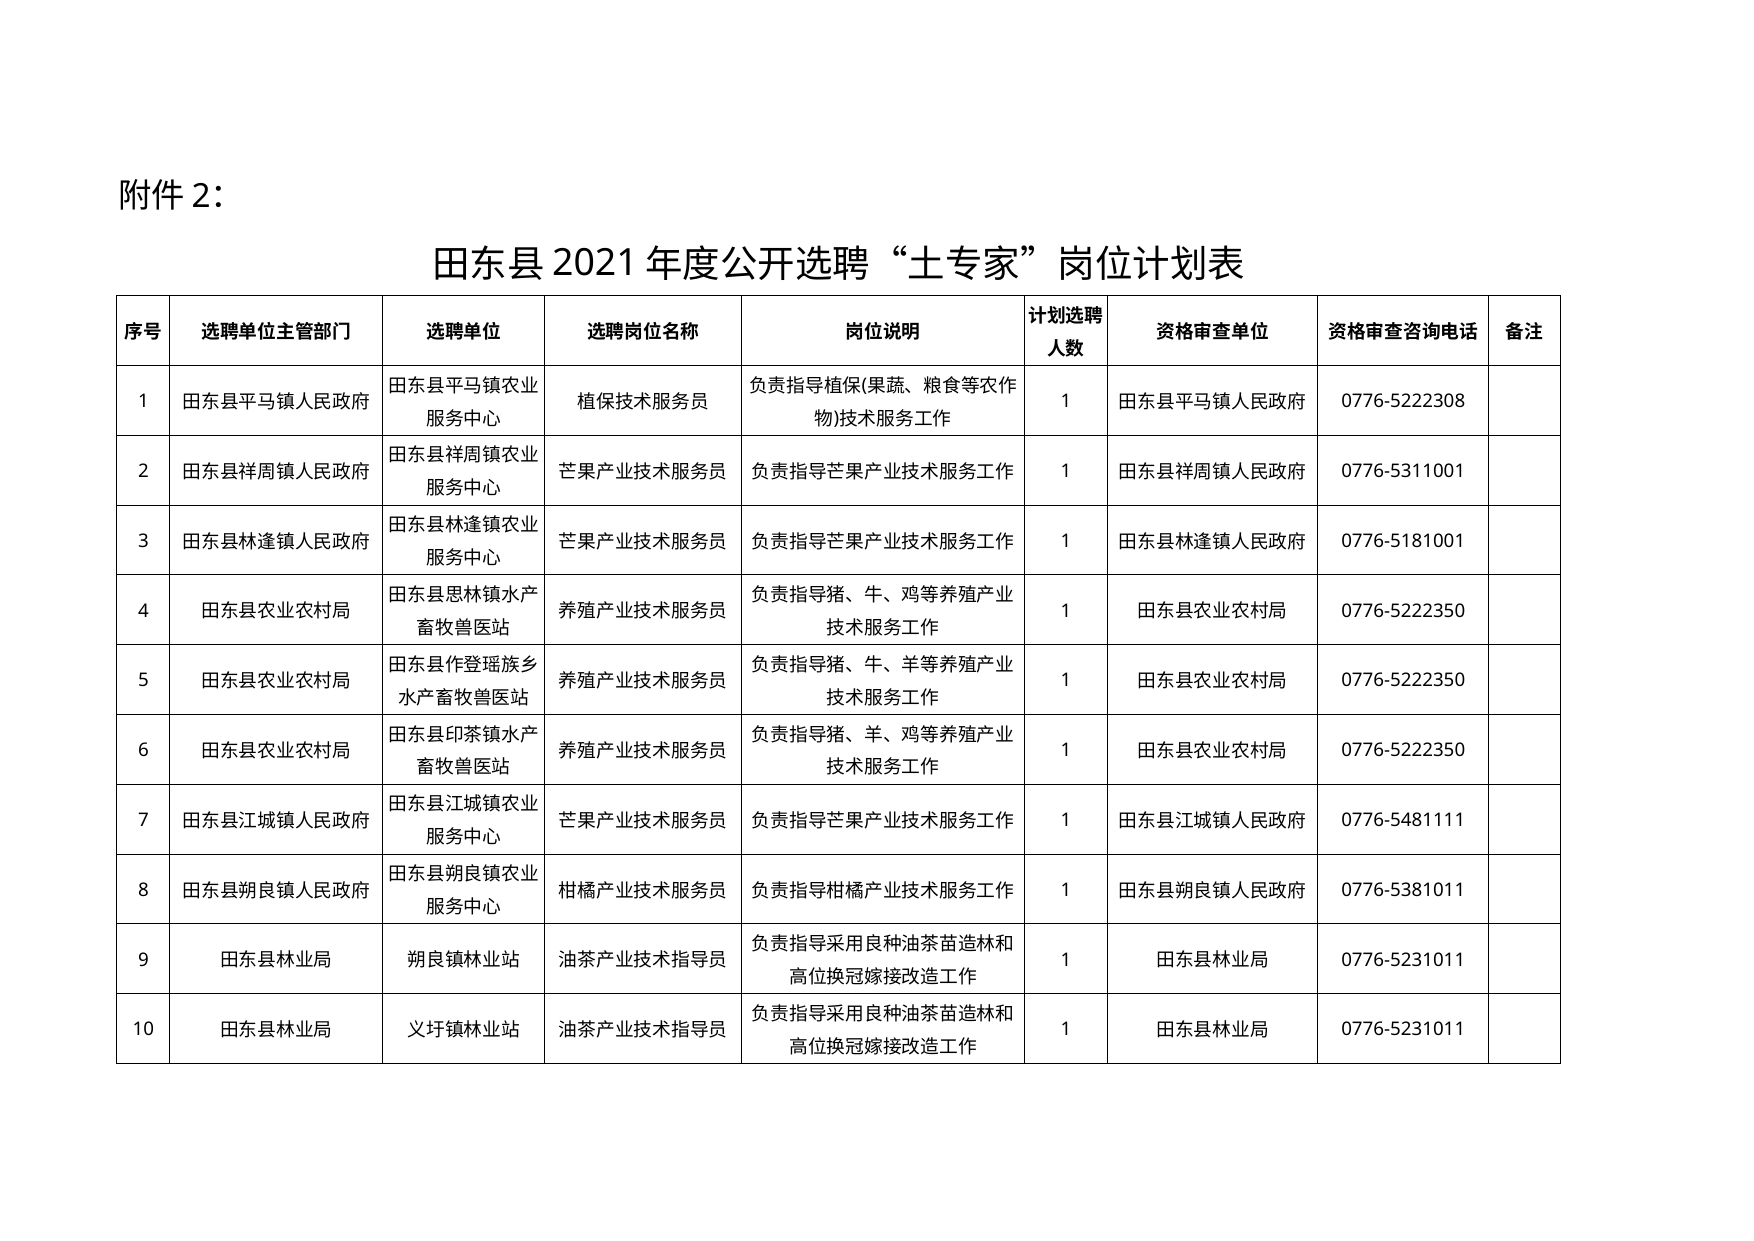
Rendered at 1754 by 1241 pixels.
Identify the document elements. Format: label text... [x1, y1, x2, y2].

table_cell 负责指导柑橘产业技术服务工作 [742, 855, 1024, 923]
table_cell 0776-5481111 [1318, 785, 1488, 853]
table_cell 田东县祥周镇人民政府 [1108, 436, 1317, 504]
table_cell [1489, 575, 1560, 644]
table_cell 田东县江城镇人民政府 [1108, 785, 1317, 853]
table_cell 油茶产业技术指导员 [545, 994, 741, 1063]
table_cell 2 [117, 436, 169, 504]
table_cell 田东县祥周镇农业服务中心 [383, 436, 544, 504]
table_cell [1489, 994, 1560, 1063]
table_cell 负责指导猪、牛、羊等养殖产业技术服务工作 [742, 645, 1024, 714]
table_cell 选聘单位主管部门 [170, 296, 382, 365]
table_cell 9 [117, 924, 169, 993]
table_cell 1 [1025, 715, 1107, 784]
table_cell 芒果产业技术服务员 [545, 436, 741, 504]
table_cell 负责指导猪、牛、鸡等养殖产业技术服务工作 [742, 575, 1024, 644]
table_cell 1 [1025, 645, 1107, 714]
table_cell 朔良镇林业站 [383, 924, 544, 993]
table_cell 资格审查咨询电话 [1318, 296, 1488, 365]
table_cell 田东县农业农村局 [1108, 575, 1317, 644]
table_cell 1 [1025, 506, 1107, 574]
table_cell 田东县林逢镇农业服务中心 [383, 506, 544, 574]
table_cell 田东县朔良镇人民政府 [1108, 855, 1317, 923]
table_cell 0776-5231011 [1318, 994, 1488, 1063]
table_cell 田东县林业局 [1108, 924, 1317, 993]
table_cell 1 [1025, 366, 1107, 435]
table_cell 7 [117, 785, 169, 853]
table_cell 负责指导植保(果蔬、粮食等农作物)技术服务工作 [742, 366, 1024, 435]
table_cell [1489, 436, 1560, 504]
table_cell 资格审查单位 [1108, 296, 1317, 365]
table_cell [1489, 366, 1560, 435]
table_cell 计划选聘人数 [1025, 296, 1107, 365]
table_cell 0776-5222308 [1318, 366, 1488, 435]
table_cell 10 [117, 994, 169, 1063]
table_cell 油茶产业技术指导员 [545, 924, 741, 993]
table_cell 田东县作登瑶族乡水产畜牧兽医站 [383, 645, 544, 714]
table_cell 养殖产业技术服务员 [545, 715, 741, 784]
table_cell 田东县农业农村局 [170, 575, 382, 644]
table_cell 0776-5222350 [1318, 715, 1488, 784]
table_cell 8 [117, 855, 169, 923]
table_cell 1 [117, 366, 169, 435]
table_cell 田东县林业局 [1108, 994, 1317, 1063]
table_cell 1 [1025, 994, 1107, 1063]
table_cell 负责指导猪、羊、鸡等养殖产业技术服务工作 [742, 715, 1024, 784]
table_cell 1 [1025, 575, 1107, 644]
table_cell 岗位说明 [742, 296, 1024, 365]
table_cell 0776-5231011 [1318, 924, 1488, 993]
table_cell 1 [1025, 924, 1107, 993]
table_cell 1 [1025, 785, 1107, 853]
table_cell 田东县平马镇人民政府 [1108, 366, 1317, 435]
table_cell 0776-5381011 [1318, 855, 1488, 923]
table_cell 田东县平马镇人民政府 [170, 366, 382, 435]
table_cell 田东县林业局 [170, 924, 382, 993]
table_cell 田东县朔良镇人民政府 [170, 855, 382, 923]
table_cell [1489, 785, 1560, 853]
table_cell 1 [1025, 855, 1107, 923]
table_cell 负责指导采用良种油茶苗造林和高位换冠嫁接改造工作 [742, 994, 1024, 1063]
table_cell 负责指导芒果产业技术服务工作 [742, 506, 1024, 574]
table_cell 0776-5311001 [1318, 436, 1488, 504]
table_cell 田东县林逢镇人民政府 [1108, 506, 1317, 574]
table_cell 1 [1025, 436, 1107, 504]
table_header 田东县2021年度公开选聘“土专家”岗位计划表 [117, 226, 1560, 295]
table_cell 4 [117, 575, 169, 644]
table_cell 5 [117, 645, 169, 714]
table_cell 负责指导芒果产业技术服务工作 [742, 436, 1024, 504]
table_cell [1489, 924, 1560, 993]
table_cell 田东县平马镇农业服务中心 [383, 366, 544, 435]
table_cell 负责指导采用良种油茶苗造林和高位换冠嫁接改造工作 [742, 924, 1024, 993]
table_cell 选聘岗位名称 [545, 296, 741, 365]
table_cell 选聘单位 [383, 296, 544, 365]
table_cell 田东县农业农村局 [170, 715, 382, 784]
table_cell 田东县思林镇水产畜牧兽医站 [383, 575, 544, 644]
table_cell 田东县祥周镇人民政府 [170, 436, 382, 504]
table_cell 0776-5181001 [1318, 506, 1488, 574]
table_cell 义圩镇林业站 [383, 994, 544, 1063]
table_cell 田东县江城镇农业服务中心 [383, 785, 544, 853]
table_cell 养殖产业技术服务员 [545, 575, 741, 644]
table_cell 备注 [1489, 296, 1560, 365]
table_cell 田东县农业农村局 [170, 645, 382, 714]
table_cell 田东县朔良镇农业服务中心 [383, 855, 544, 923]
table_cell 田东县农业农村局 [1108, 645, 1317, 714]
table_cell 田东县林业局 [170, 994, 382, 1063]
table_cell 负责指导芒果产业技术服务工作 [742, 785, 1024, 853]
table_cell 田东县印茶镇水产畜牧兽医站 [383, 715, 544, 784]
text 附件2： [118, 161, 1577, 226]
table_cell 3 [117, 506, 169, 574]
table_cell [1489, 715, 1560, 784]
table_cell 芒果产业技术服务员 [545, 506, 741, 574]
table_cell [1489, 645, 1560, 714]
table_cell 序号 [117, 296, 169, 365]
table_cell 田东县江城镇人民政府 [170, 785, 382, 853]
table_cell [1489, 506, 1560, 574]
table_cell [1489, 855, 1560, 923]
table_cell 田东县林逢镇人民政府 [170, 506, 382, 574]
table_cell 柑橘产业技术服务员 [545, 855, 741, 923]
table_cell 芒果产业技术服务员 [545, 785, 741, 853]
table_cell 0776-5222350 [1318, 645, 1488, 714]
table_cell 6 [117, 715, 169, 784]
table_cell 0776-5222350 [1318, 575, 1488, 644]
table_cell 田东县农业农村局 [1108, 715, 1317, 784]
table_cell 植保技术服务员 [545, 366, 741, 435]
table_cell 养殖产业技术服务员 [545, 645, 741, 714]
